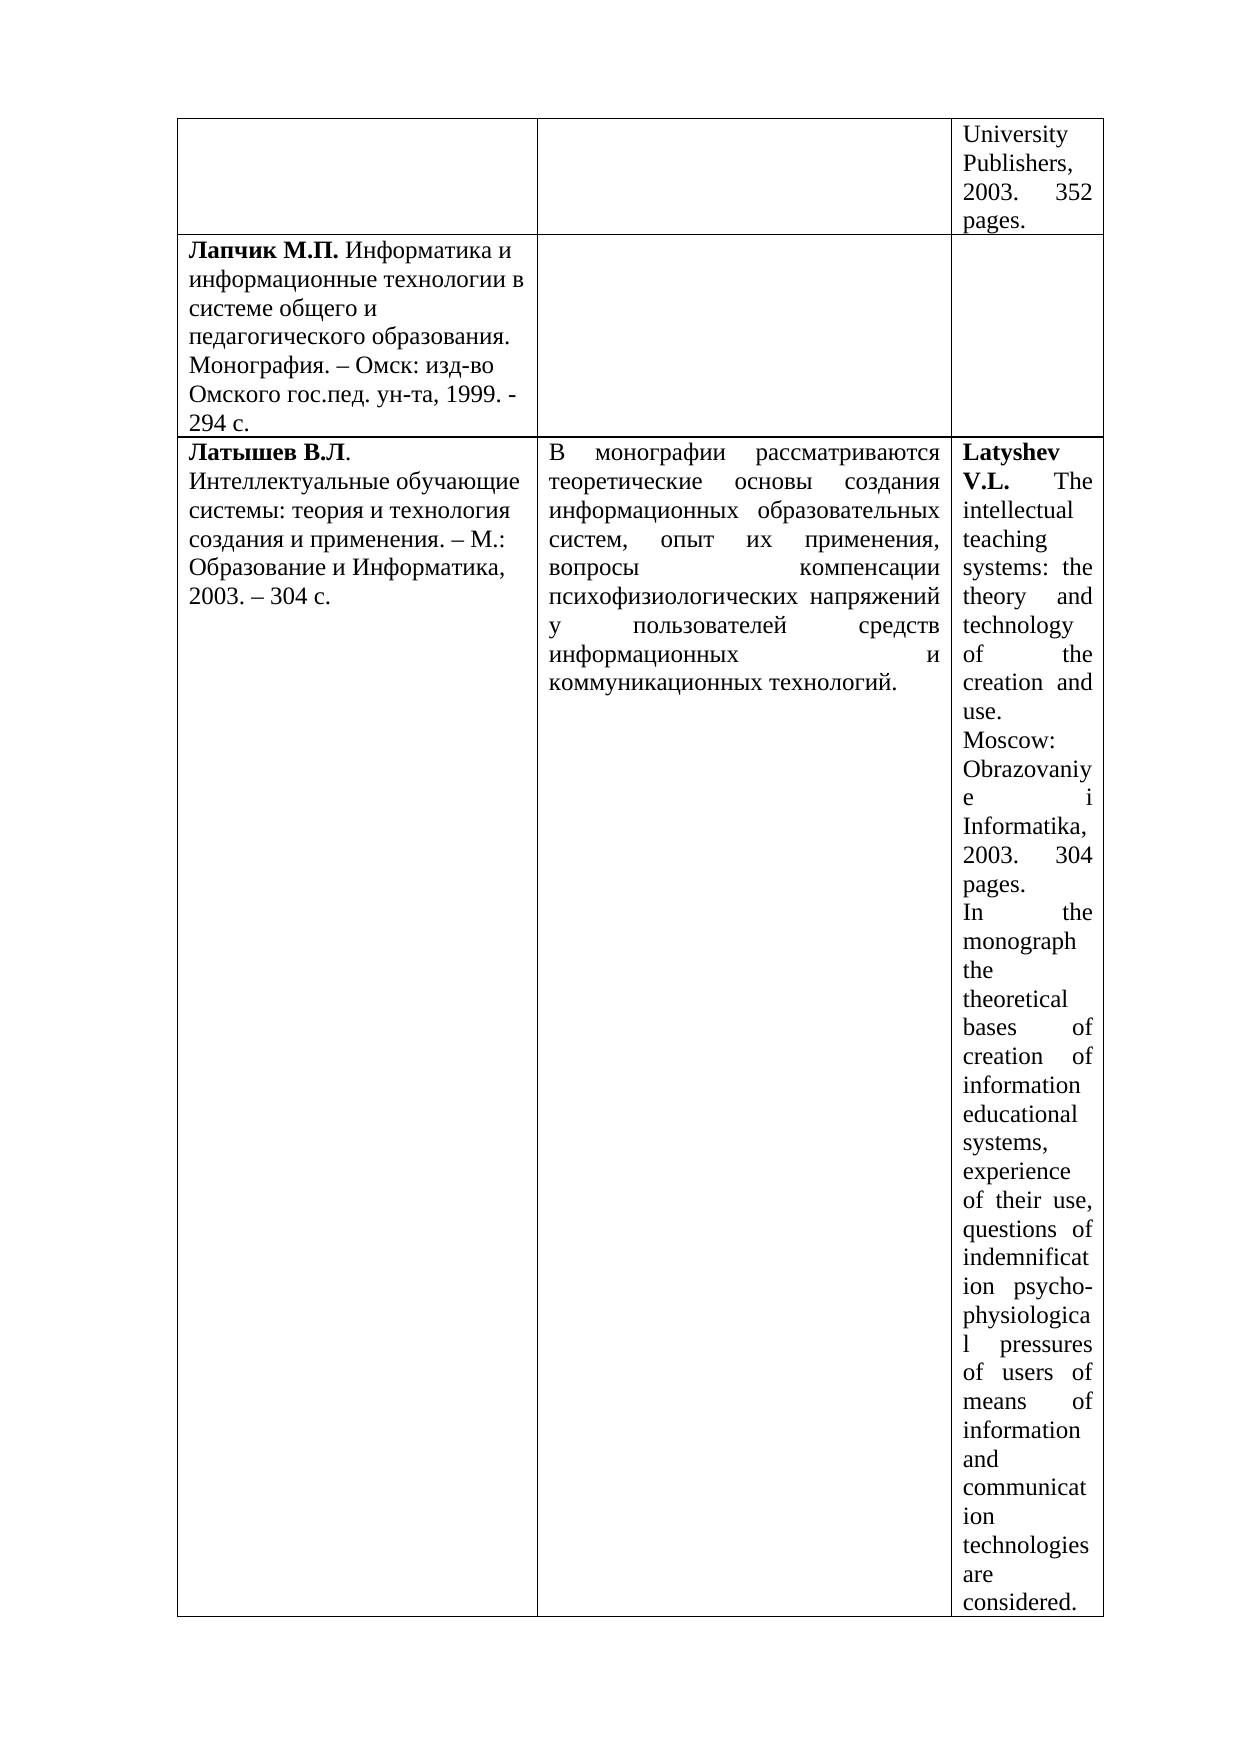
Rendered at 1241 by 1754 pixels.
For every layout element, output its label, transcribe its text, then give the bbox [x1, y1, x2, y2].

table_cell [538, 235, 951, 436]
table_cell В монографии рассматриваются теоретические основы создания информационных образовательных систем, опыт их применения, вопросы компенсации психофизиологических напряжений у пользователей средств информационных и коммуникационных технологий. [538, 438, 951, 1616]
table_cell Латышев В.Л. Интеллектуальные обучающие системы: теория и технология создания и применения. – М.: Образование и Информатика, 2003. – 304 с. [178, 438, 537, 1616]
table_cell [538, 119, 951, 234]
table_cell Лапчик М.П. Информатика и информационные технологии в системе общего и педагогического образования. Монография. – Омск: изд-во Омского гос.пед. ун-та, 1999. - 294 с. [178, 235, 537, 436]
table_cell [952, 235, 1103, 436]
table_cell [952, 119, 1103, 234]
table_cell Latyshev V.L. The intellectual teaching systems: the theory and technology of the creation and use. : Obrazovaniye i Informatika, 2003. 304 pages. In the monograph the theoretical bases of creation of information educational systems, experience of their use, questions of indemnification psycho-physiological pressures of users of means of information and communication technologies are considered. [952, 438, 1103, 1616]
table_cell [178, 119, 537, 234]
